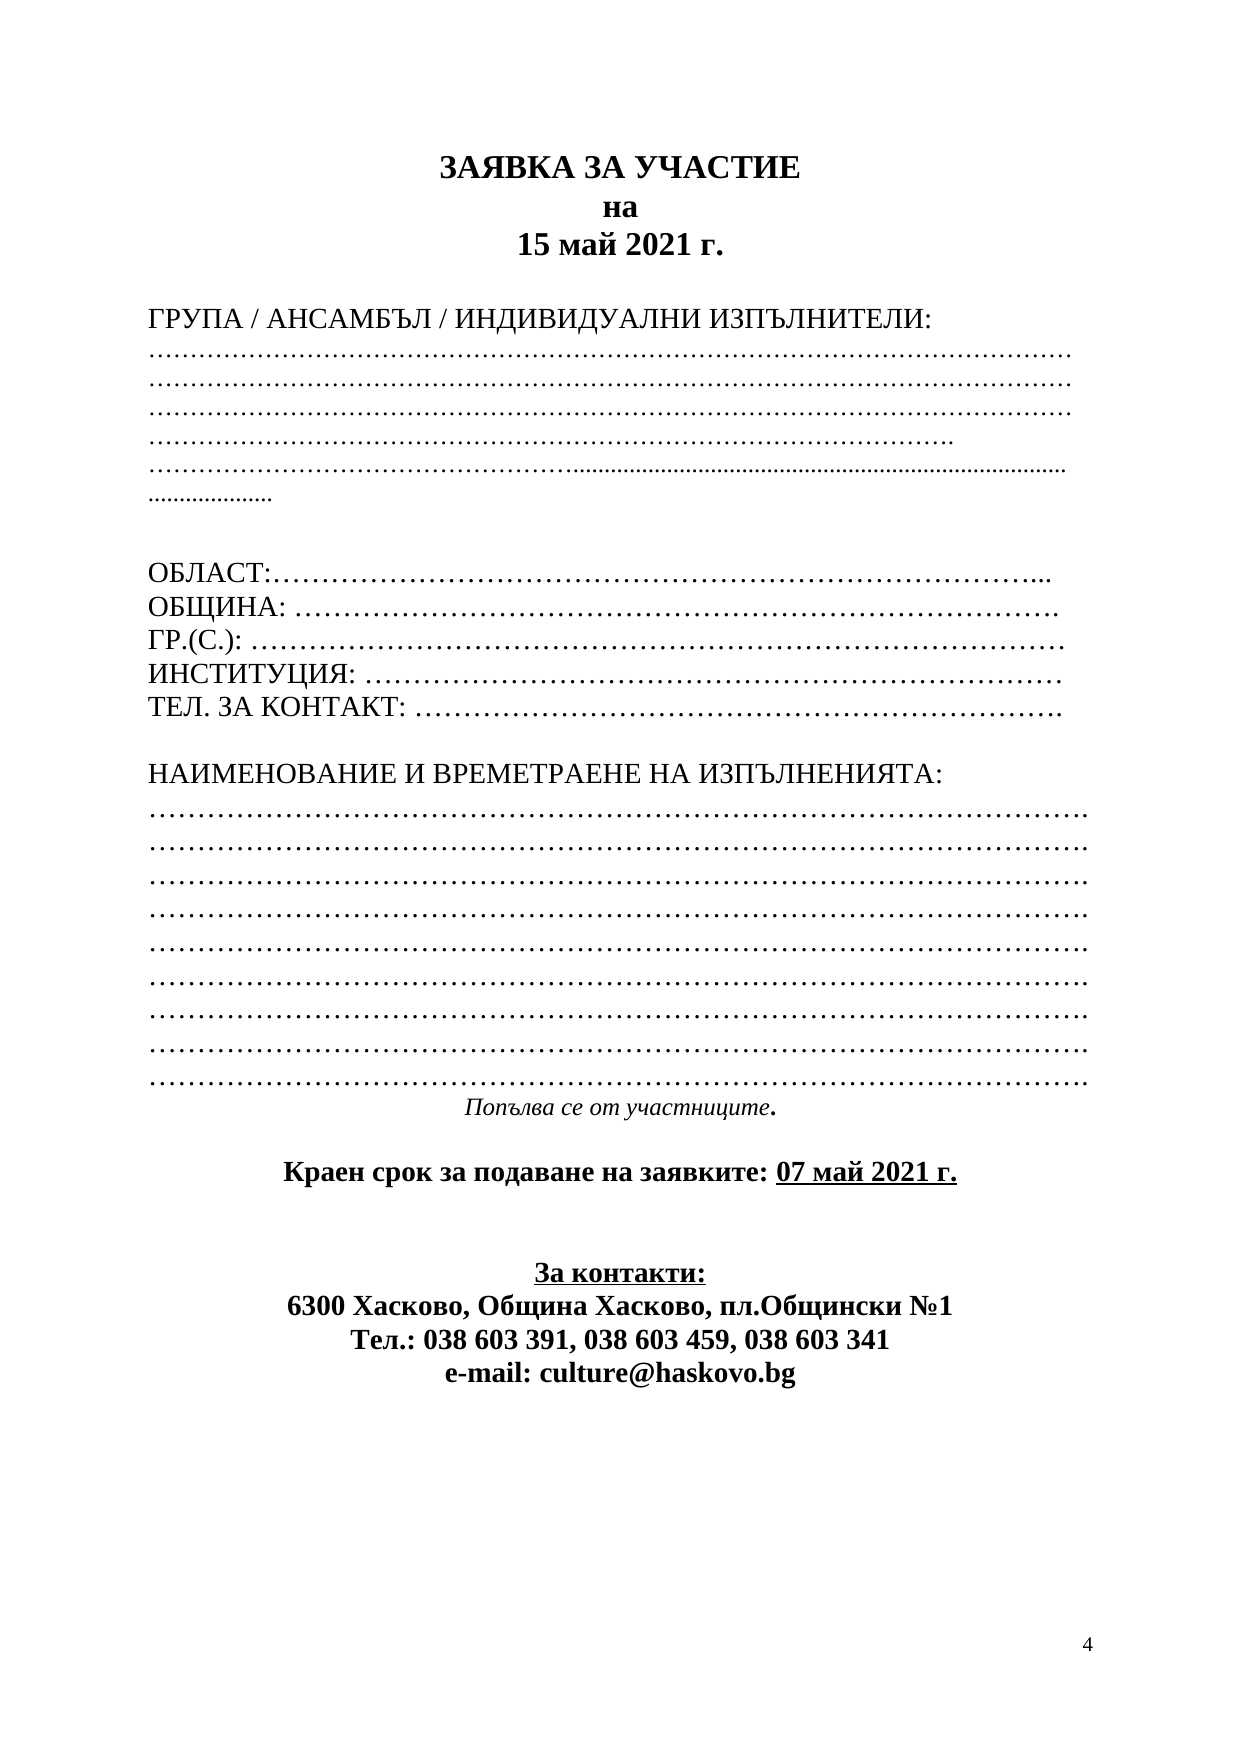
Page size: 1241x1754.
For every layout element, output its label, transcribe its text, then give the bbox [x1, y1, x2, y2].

text ……………………………………………………………………………………. [148, 1058, 1093, 1092]
text Краен срок за подаване на заявките: 07 май 2021 г. [148, 1154, 1093, 1188]
text ОБЛАСТ:……………………………………………………………………... [148, 555, 1093, 589]
text Попълва се от участниците. [148, 1092, 1093, 1121]
text на [148, 186, 1093, 224]
text ИНСТИТУЦИЯ: ……………………………………………………………… [148, 656, 1093, 689]
text За контакти: [148, 1255, 1093, 1288]
text ОБЩИНА: ……………………………………………………………………. [148, 589, 1093, 622]
text ТЕЛ. ЗА КОНТАКТ: …………………………………………………………. [148, 689, 1093, 723]
text НАИМЕНОВАНИЕ И ВРЕМЕТРАЕНЕ НА ИЗПЪЛНЕНИЯТА: [148, 756, 1093, 790]
text e-mail: culture@haskovo.bg [148, 1355, 1093, 1389]
text …………………………………………………………………………………………………………………………………………………………………………………………………………………………………………………………………………………………………………………………………………………………………………………………….……………………………………………................................................................................................... [148, 334, 1093, 507]
text Тел.: 038 603 391, 038 603 459, 038 603 341 [148, 1322, 1093, 1355]
text 15 май 2021 г. [148, 224, 1093, 263]
text ……………………………………………………………………………………. [148, 1025, 1093, 1058]
text ЗАЯВКА ЗА УЧАСТИЕ [148, 148, 1093, 186]
text 6300 Хасково, Община Хасково, пл.Общински №1 [148, 1288, 1093, 1322]
text ……………………………………………………………………………………. [148, 823, 1093, 857]
text ……………………………………………………………………………………. [148, 891, 1093, 924]
text ……………………………………………………………………………………. [148, 958, 1093, 991]
text ……………………………………………………………………………………. [148, 857, 1093, 891]
text ……………………………………………………………………………………. [148, 790, 1093, 823]
text ГРУПА / АНСАМБЪЛ / ИНДИВИДУАЛНИ ИЗПЪЛНИТЕЛИ: [148, 301, 1093, 334]
text ГР.(С.): ………………………………………………………………………… [148, 622, 1093, 656]
text ……………………………………………………………………………………. [148, 991, 1093, 1025]
text ……………………………………………………………………………………. [148, 924, 1093, 958]
